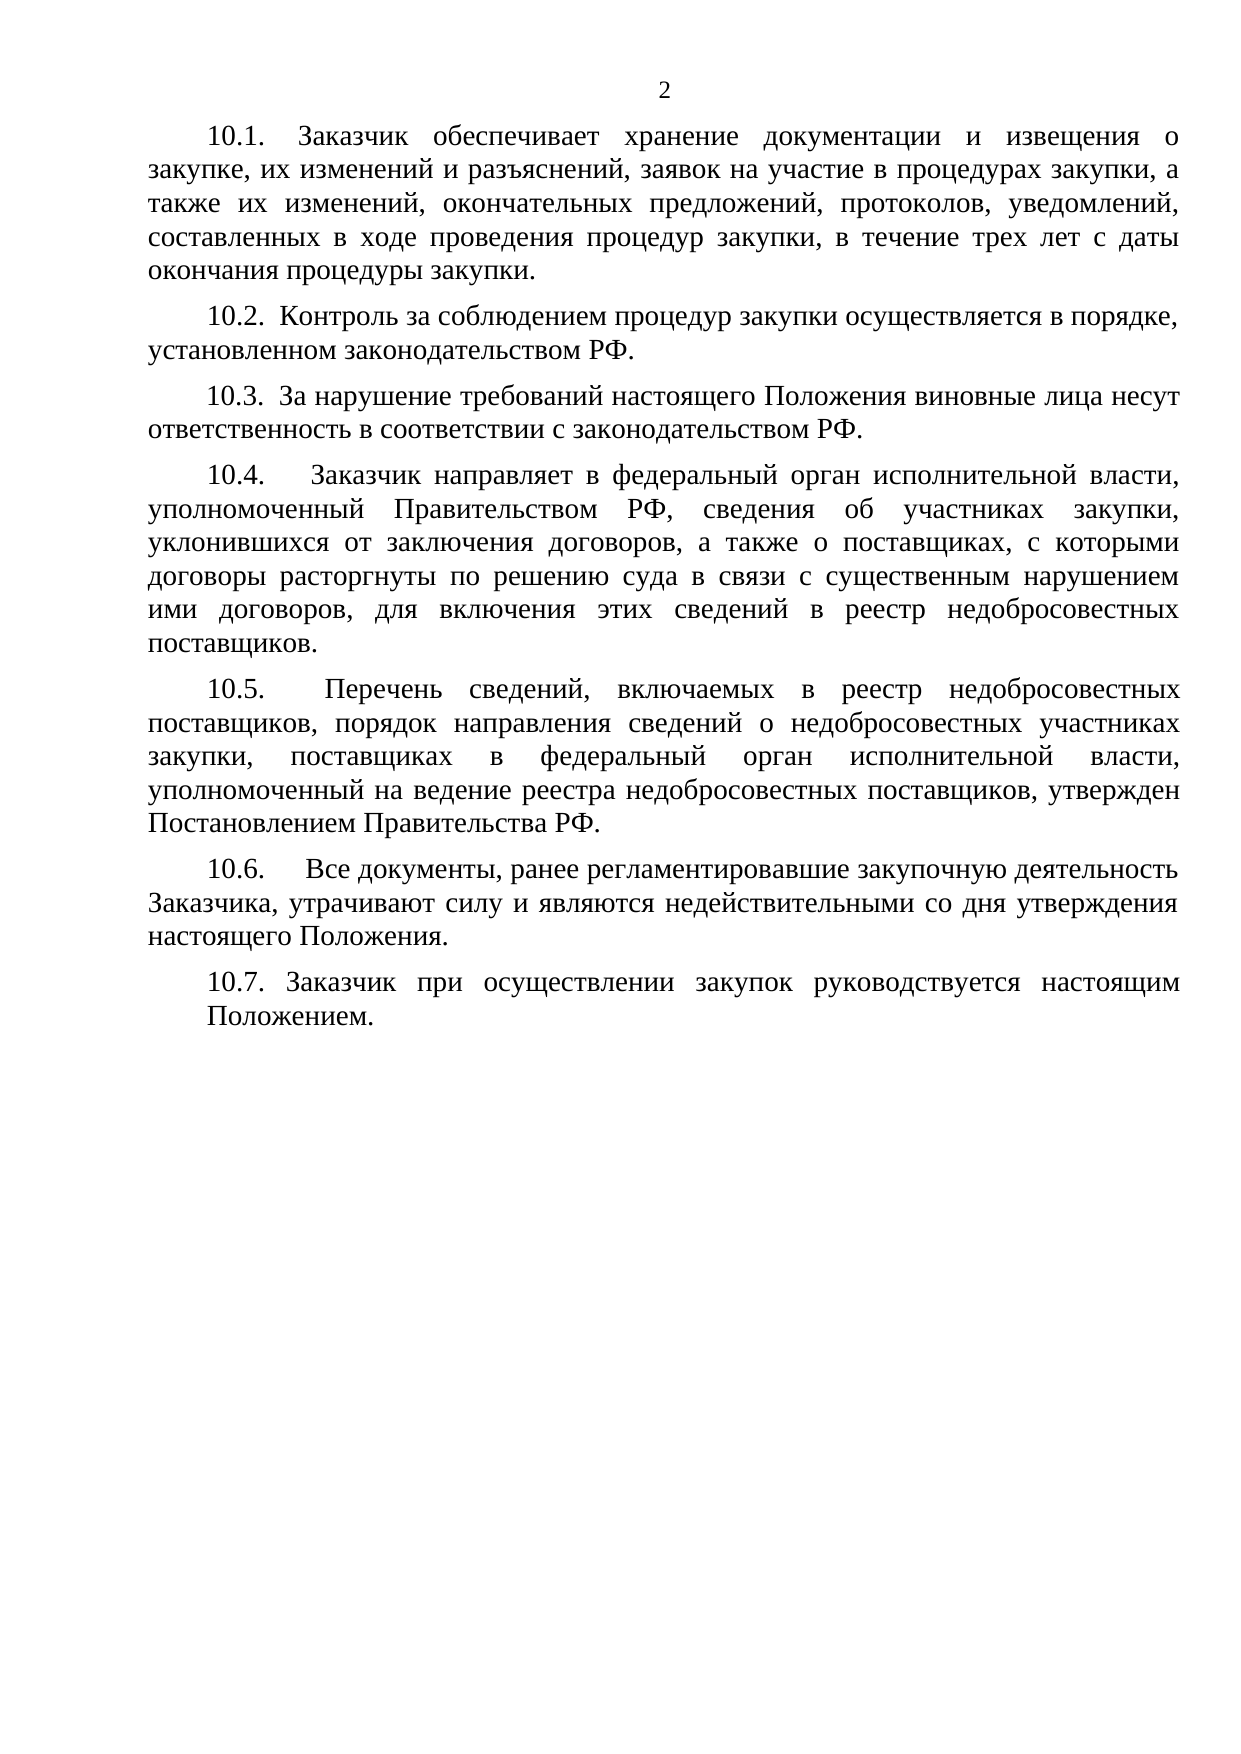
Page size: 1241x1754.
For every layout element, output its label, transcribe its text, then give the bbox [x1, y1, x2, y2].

list Все документы, ранее регламентировавшие закупочную деятельность Заказчика, утрачивают силу и являются недействительными со дня утверждения настоящего Положения. [148, 851, 1179, 952]
list Заказчик направляет в федеральный орган исполнительной власти, уполномоченный Правительством РФ, сведения об участниках закупки, уклонившихся от заключения договоров, а также о поставщиках, с которыми договоры расторгнуты по решению суда в связи с существенным нарушением ими договоров, для включения этих сведений в реестр недобросовестных поставщиков. [148, 457, 1180, 659]
text 10.1. Заказчик обеспечивает хранение документации и извещения о закупке, их изменений и разъяснений, заявок на участие в процедурах закупки, а также их изменений, окончательных предложений, протоколов, уведомлений, составленных в ходе проведения процедур закупки, в течение трех лет с даты окончания процедуры закупки. [148, 118, 1180, 286]
text 10.7. Заказчик при осуществлении закупок руководствуется настоящим Положением. [207, 964, 1181, 1032]
text 10.2. Контроль за соблюдением процедур закупки осуществляется в порядке, установленном законодательством РФ. [148, 298, 1179, 365]
text 10.3. За нарушение требований настоящего Положения виновные лица несут ответственность в соответствии с законодательством РФ. [148, 378, 1181, 445]
list Перечень сведений, включаемых в реестр недобросовестных поставщиков, порядок направления сведений о недобросовестных участниках закупки, поставщиках в федеральный орган исполнительной власти, уполномоченный на ведение реестра недобросовестных поставщиков, утвержден Постановлением Правительства РФ. [148, 671, 1181, 839]
